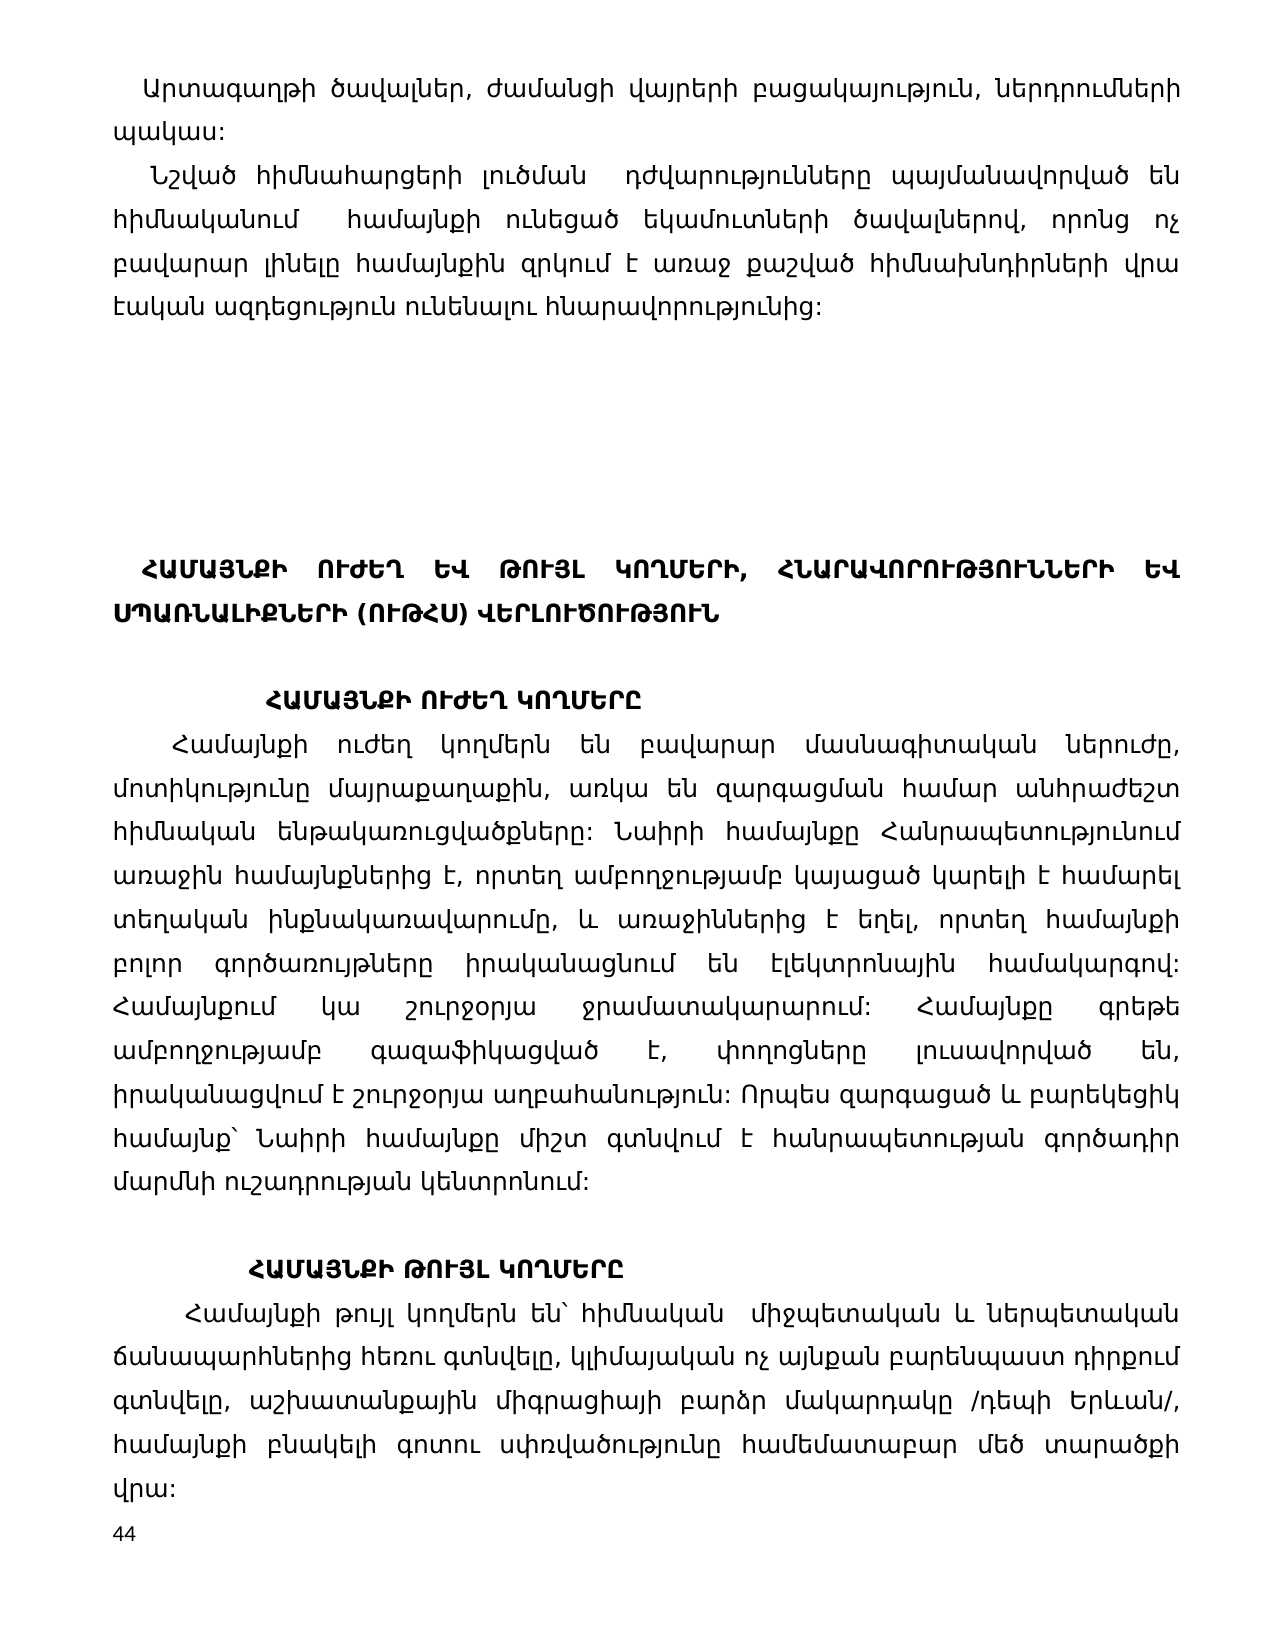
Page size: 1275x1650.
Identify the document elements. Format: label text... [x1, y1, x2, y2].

text ՀԱՄԱՅՆՔԻ ՈՒԺԵՂ ԵՎ ԹՈՒՅԼ ԿՈՂՄԵՐԻ, ՀՆԱՐԱՎՈՐՈՒԹՅՈՒՆՆԵՐԻ ԵՎ ՍՊԱՌՆԱԼԻՔՆԵՐԻ (ՈՒԹՀՍ) ՎԵՐԼՈՒԾՈՒԹՅՈՒՆ [112, 555, 1181, 628]
list ՀԱՄԱՅՆՔԻ ՈՒԺԵՂ ԿՈՂՄԵՐԸ [187, 686, 1181, 716]
text Համայնքի ուժեղ կողմերն են բավարար մասնագիտական ներուժը, մոտիկությունը մայրաքաղաքին, առկա են զարգացման համար անհրաժեշտ հիմնական ենթակառուցվածքները: Նաիրի համայնքը Հանրապետությունում առաջին համայնքներից է, որտեղ ամբողջությամբ կայացած կարելի է համարել տեղական ինքնակառավարումը, և առաջիններից է եղել, որտեղ համայնքի բոլոր գործառույթները իրականացնում են էլեկտրոնային համակարգով: Համայնքում կա շուրջօրյա ջրամատակարարում: Համայնքը գրեթե ամբողջությամբ գազաֆիկացված է, փողոցները լուսավորված են, իրականացվում է շուրջօրյա աղբահանություն: Որպես զարգացած և բարեկեցիկ համայնք՝ Նաիրի համայնքը միշտ գտնվում է հանրապետության գործադիր մարմնի ուշադրության կենտրոնում: [112, 730, 1181, 1197]
list ՀԱՄԱՅՆՔԻ ԹՈՒՅԼ ԿՈՂՄԵՐԸ [187, 1255, 1181, 1284]
text Նշված հիմնահարցերի լուծման դժվարությունները պայմանավորված են հիմնականում համայնքի ունեցած եկամուտների ծավալներով, որոնց ոչ բավարար լինելը համայնքին զրկում է առաջ քաշված հիմնախնդիրների վրա էական ազդեցություն ունենալու հնարավորությունից: [112, 161, 1181, 322]
text Համայնքի թույլ կողմերն են՝ հիմնական միջպետական և ներպետական ճանապարհներից հեռու գտնվելը, կլիմայական ոչ այնքան բարենպաստ դիրքում գտնվելը, աշխատանքային միգրացիայի բարձր մակարդակը /դեպի Երևան/, համայնքի բնակելի գոտու սփռվածությունը համեմատաբար մեծ տարածքի վրա: [112, 1299, 1181, 1503]
list Արտագաղթի ծավալներ, ժամանցի վայրերի բացակայություն, ներդրումների պակաս: [112, 74, 1181, 147]
